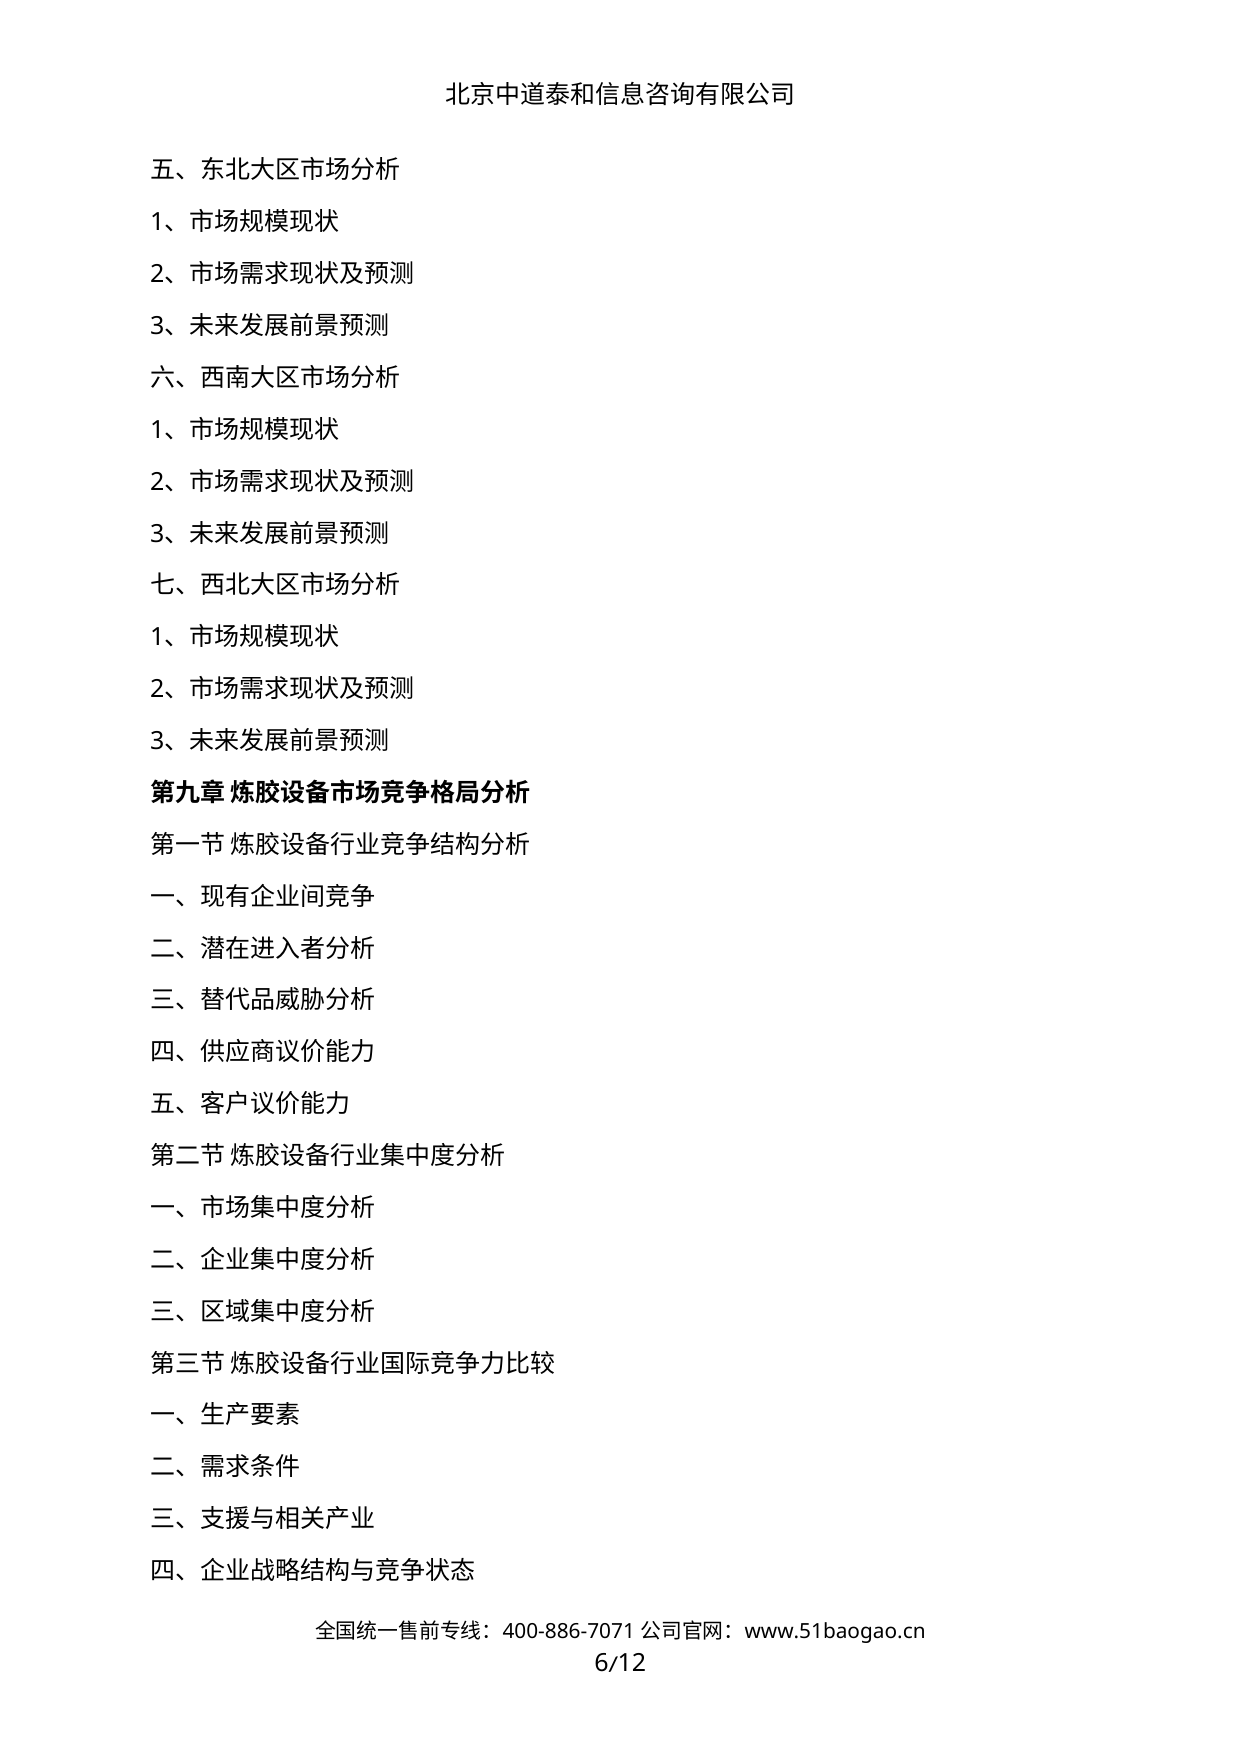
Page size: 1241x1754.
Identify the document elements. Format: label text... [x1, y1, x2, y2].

text 第一节 炼胶设备行业竞争结构分析 [150, 824, 1090, 861]
text 六、西南大区市场分析 [150, 357, 1090, 394]
text 3、未来发展前景预测 [150, 721, 1090, 757]
text 1、市场规模现状 [150, 409, 1090, 446]
text 1、市场规模现状 [150, 617, 1090, 653]
text 四、供应商议价能力 [150, 1032, 1090, 1068]
text 2、市场需求现状及预测 [150, 461, 1090, 497]
text 三、区域集中度分析 [150, 1291, 1090, 1327]
text 三、替代品威胁分析 [150, 980, 1090, 1016]
text 2、市场需求现状及预测 [150, 669, 1090, 705]
text 一、生产要素 [150, 1395, 1090, 1431]
text 二、需求条件 [150, 1447, 1090, 1483]
text 2、市场需求现状及预测 [150, 254, 1090, 290]
text 第三节 炼胶设备行业国际竞争力比较 [150, 1343, 1090, 1379]
text 3、未来发展前景预测 [150, 306, 1090, 342]
text 第九章 炼胶设备市场竞争格局分析 [150, 772, 1090, 809]
text 3、未来发展前景预测 [150, 513, 1090, 549]
text 四、企业战略结构与竞争状态 [150, 1551, 1090, 1587]
text 三、支援与相关产业 [150, 1499, 1090, 1535]
text 七、西北大区市场分析 [150, 565, 1090, 601]
text 五、东北大区市场分析 [150, 150, 1090, 186]
text 五、客户议价能力 [150, 1084, 1090, 1120]
text 二、企业集中度分析 [150, 1239, 1090, 1276]
text 1、市场规模现状 [150, 202, 1090, 238]
text 第二节 炼胶设备行业集中度分析 [150, 1136, 1090, 1172]
text 一、市场集中度分析 [150, 1187, 1090, 1224]
text 一、现有企业间竞争 [150, 876, 1090, 912]
text 二、潜在进入者分析 [150, 928, 1090, 964]
